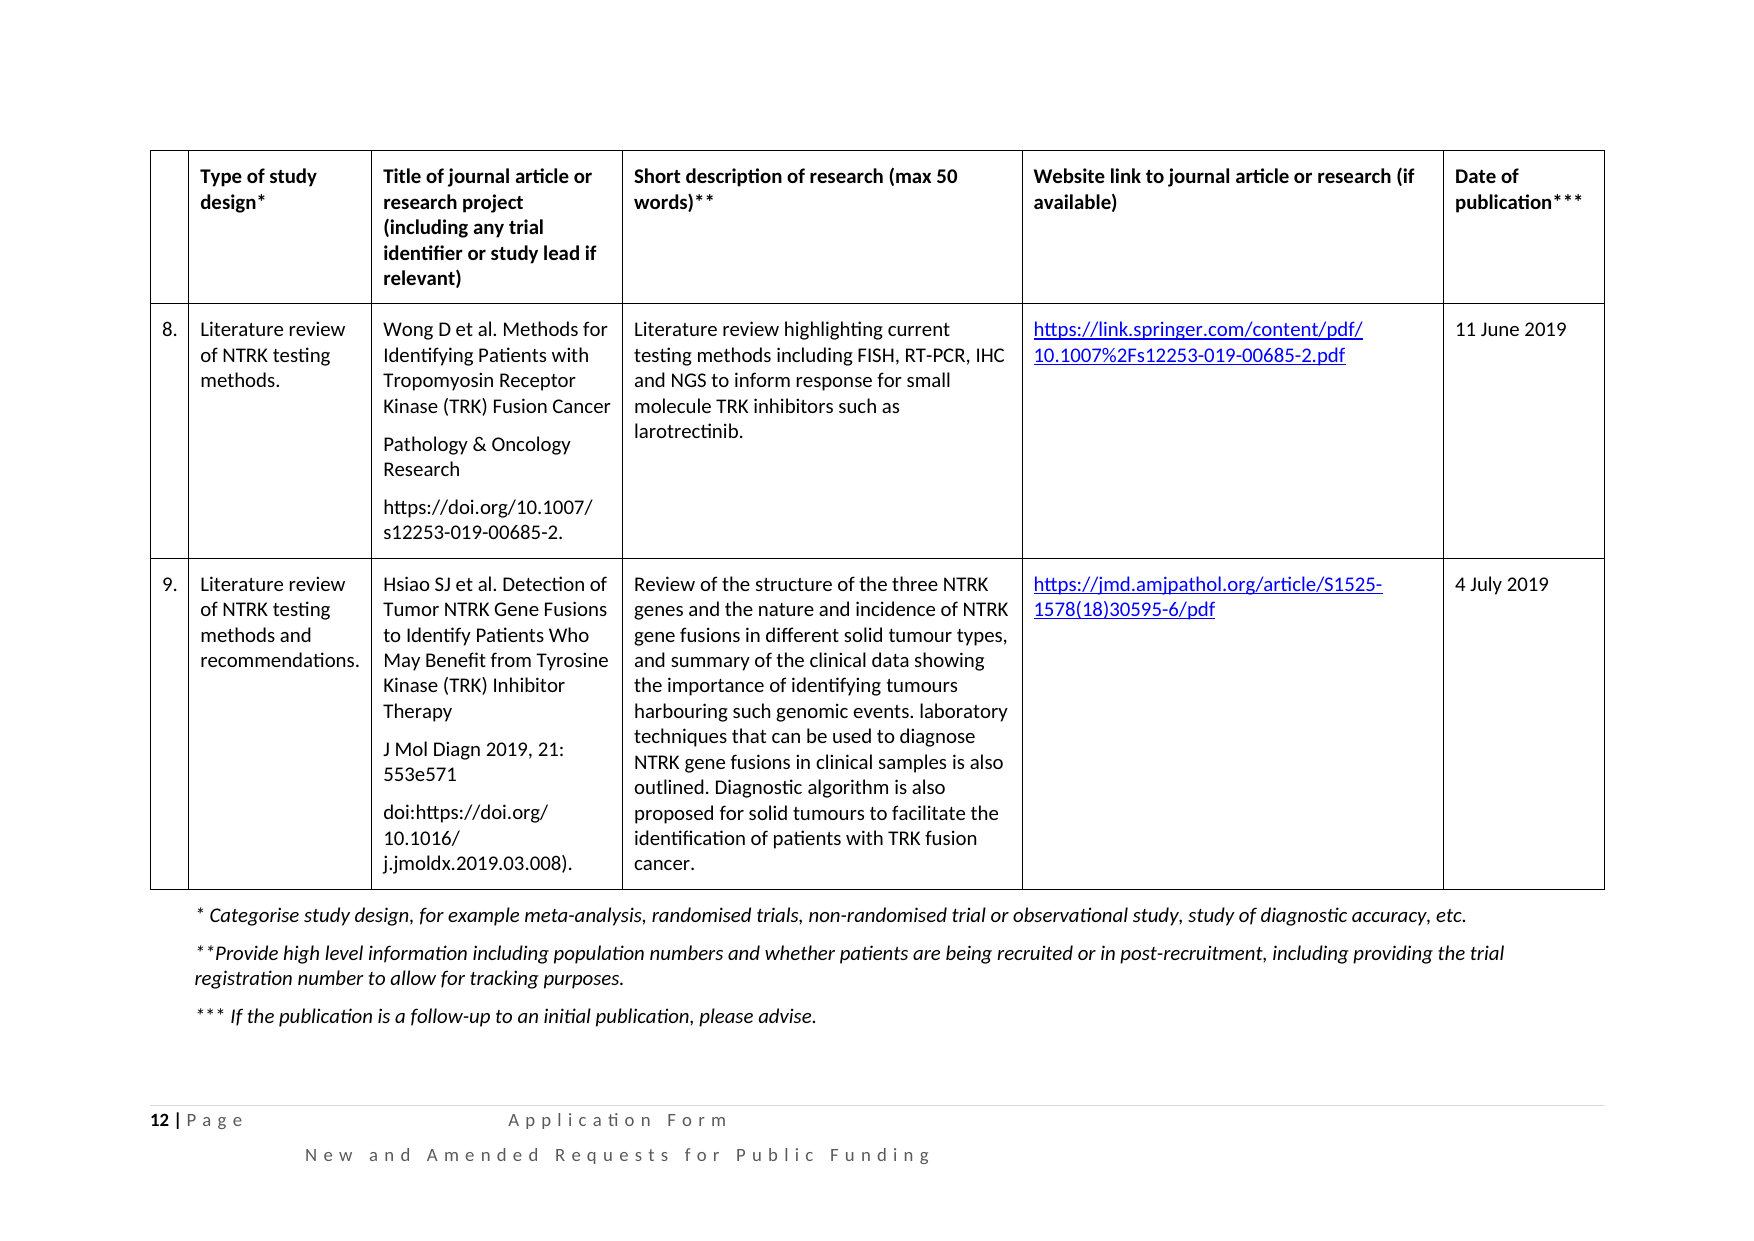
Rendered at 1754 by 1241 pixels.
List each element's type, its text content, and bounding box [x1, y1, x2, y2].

text **Provide high level information including population numbers and whether patients are being recruited or in post-recruitment, including providing the trial registration number to allow for tracking purposes. [194, 940, 1604, 991]
table_header Title of journal article or research project (including any trial identifier or study lead if relevant) [372, 151, 622, 303]
table_cell 9. [151, 559, 188, 888]
table_cell Hsiao SJ et al. Detection of Tumor NTRK Gene Fusions to Identify Patients Who May Benefit from Tyrosine Kinase (TRK) Inhibitor Therapy J Mol Diagn 2019, 21: 553e571 doi:https://doi.org/10.1016/j.jmoldx.2019.03.008). [372, 559, 622, 888]
text *** If the publication is a follow-up to an initial publication, please advise. [194, 1003, 1604, 1029]
table_cell 4 July 2019 [1444, 559, 1604, 888]
text * Categorise study design, for example meta-analysis, randomised trials, non-randomised trial or observational study, study of diagnostic accuracy, etc. [194, 902, 1604, 927]
table_cell Literature review of NTRK testing methods and recommendations. [189, 559, 371, 888]
table_cell 8. [151, 304, 188, 557]
table_cell https://link.springer.com/content/pdf/10.1007%2Fs12253-019-00685-2.pdf [1023, 304, 1443, 557]
table_cell Literature review of NTRK testing methods. [189, 304, 371, 557]
table_header Date of publication*** [1444, 151, 1604, 303]
table_cell Review of the structure of the three NTRK genes and the nature and incidence of NTRK gene fusions in different solid tumour types, and summary of the clinical data showing the importance of identifying tumours harbouring such genomic events. laboratory techniques that can be used to diagnose NTRK gene fusions in clinical samples is also outlined. Diagnostic algorithm is also proposed for solid tumours to facilitate the identification of patients with TRK fusion cancer. [623, 559, 1022, 888]
table_cell https://jmd.amjpathol.org/article/S1525-1578(18)30595-6/pdf [1023, 559, 1443, 888]
table_header Type of study design* [189, 151, 371, 303]
table_cell 11 June 2019 [1444, 304, 1604, 557]
table_header [151, 151, 188, 303]
table_header Website link to journal article or research (if available) [1023, 151, 1443, 303]
table_header Short description of research (max 50 words)** [623, 151, 1022, 303]
table_cell Literature review highlighting current testing methods including FISH, RT-PCR, IHC and NGS to inform response for small molecule TRK inhibitors such as larotrectinib. [623, 304, 1022, 557]
table_cell Wong D et al. Methods for Identifying Patients with Tropomyosin Receptor Kinase (TRK) Fusion Cancer Pathology & Oncology Research https://doi.org/10.1007/s12253-019-00685-2. [372, 304, 622, 557]
